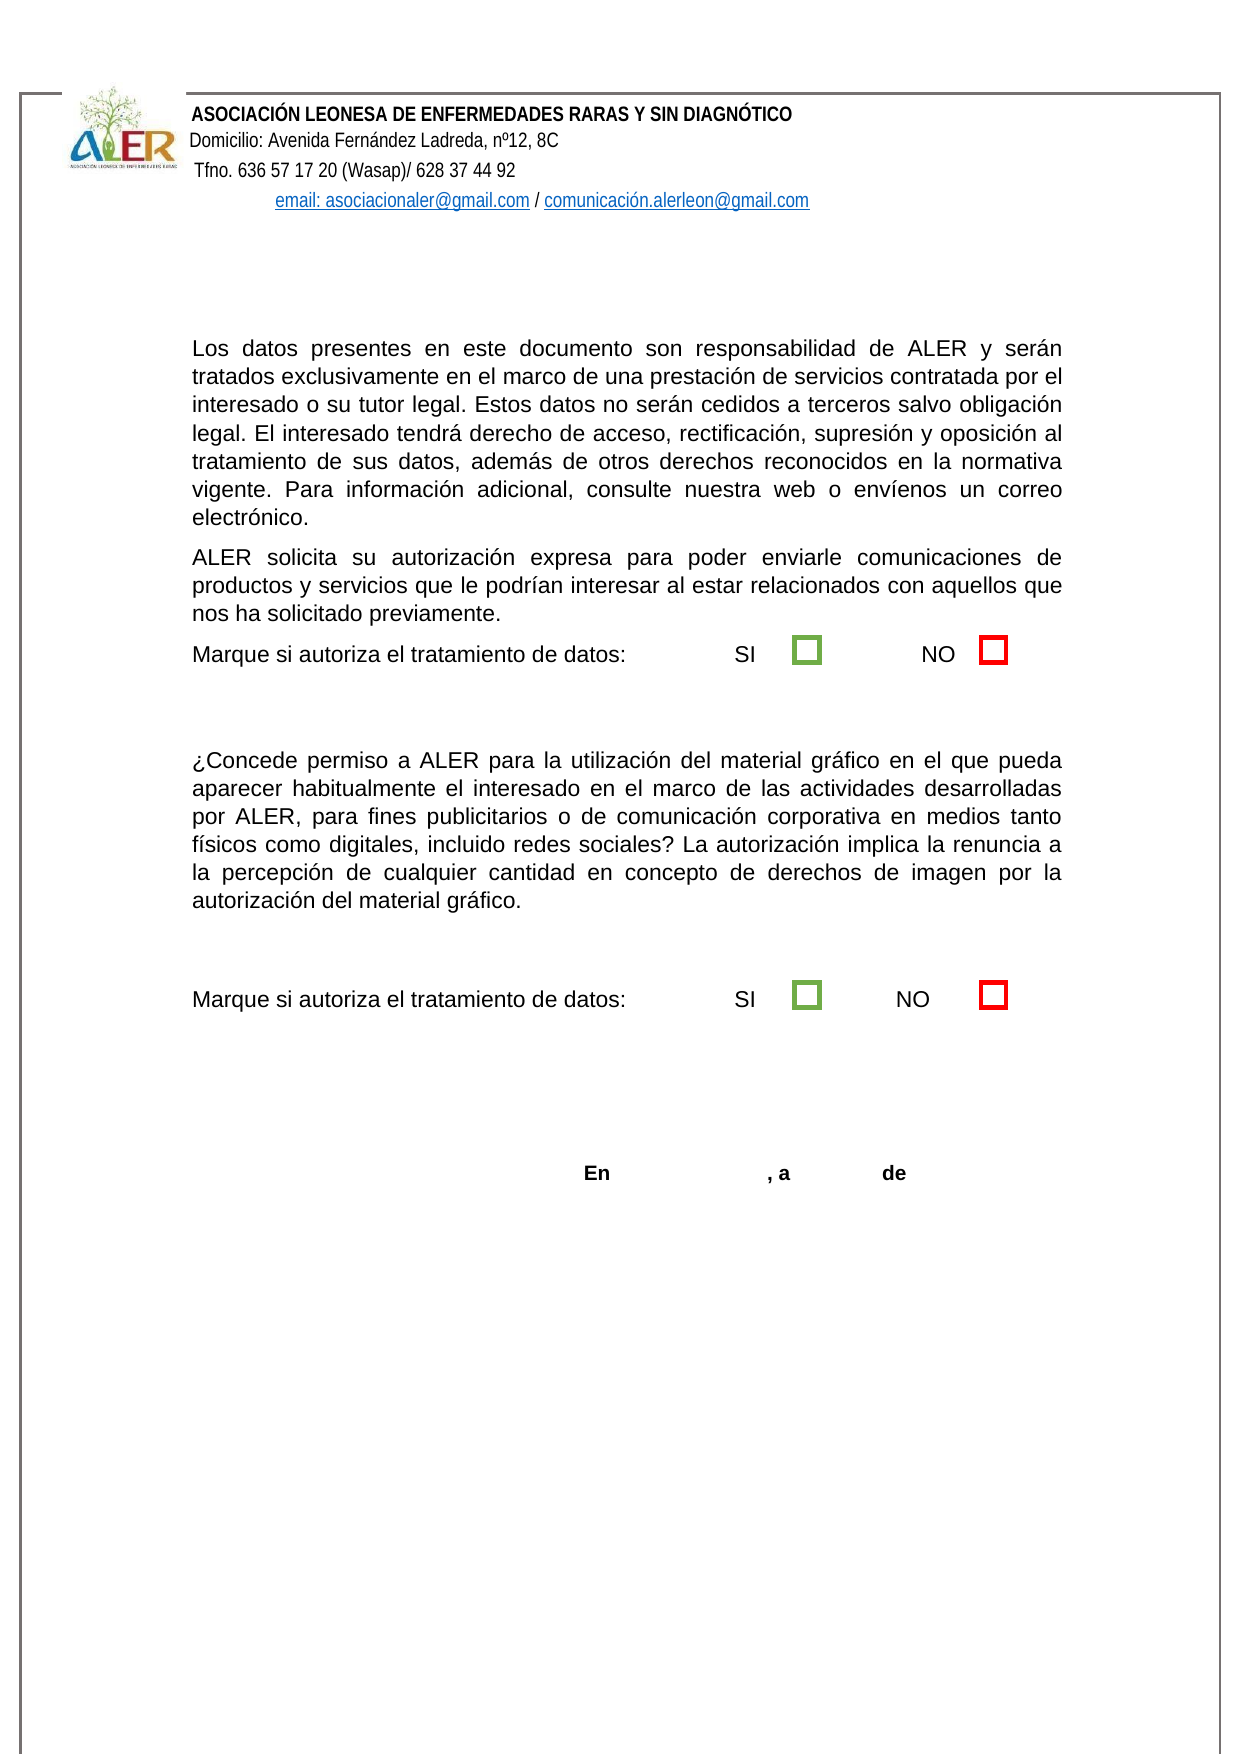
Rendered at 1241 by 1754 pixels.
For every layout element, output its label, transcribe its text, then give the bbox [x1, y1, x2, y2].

text Los datos presentes en este documento son responsabilidad de ALER y serán tratados exclusivamente en el marco de una prestación de servicios contratada por el interesado o su tutor legal. Estos datos no serán cedidos a terceros salvo obligación legal. El interesado tendrá derecho de acceso, rectificación, supresión y oposición al tratamiento de sus datos, además de otros derechos reconocidos en la normativa vigente. Para información adicional, consulte nuestra web o envíenos un correo electrónico. [192, 335, 1063, 530]
text En , a de de 2022 [118, 1161, 1063, 1184]
text ALER solicita su autorización expresa para poder enviarle comunicaciones de productos y servicios que le podrían interesar al estar relacionados con aquellos que nos ha solicitado previamente. [192, 544, 1063, 627]
text ¿Concede permiso a ALER para la utilización del material gráfico en el que pueda aparecer habitualmente el interesado en el marco de las actividades desarrolladas por ALER, para fines publicitarios o de comunicación corporativa en medios tanto físicos como digitales, incluido redes sociales? La autorización implica la renuncia a la percepción de cualquier cantidad en concepto de derechos de imagen por la autorización del material gráfico. [192, 747, 1063, 914]
text Marque si autoriza el tratamiento de datos: SI NO [118, 983, 1063, 1012]
text Marque si autoriza el tratamiento de datos: SI NO [118, 638, 1063, 667]
picture [62, 82, 187, 174]
